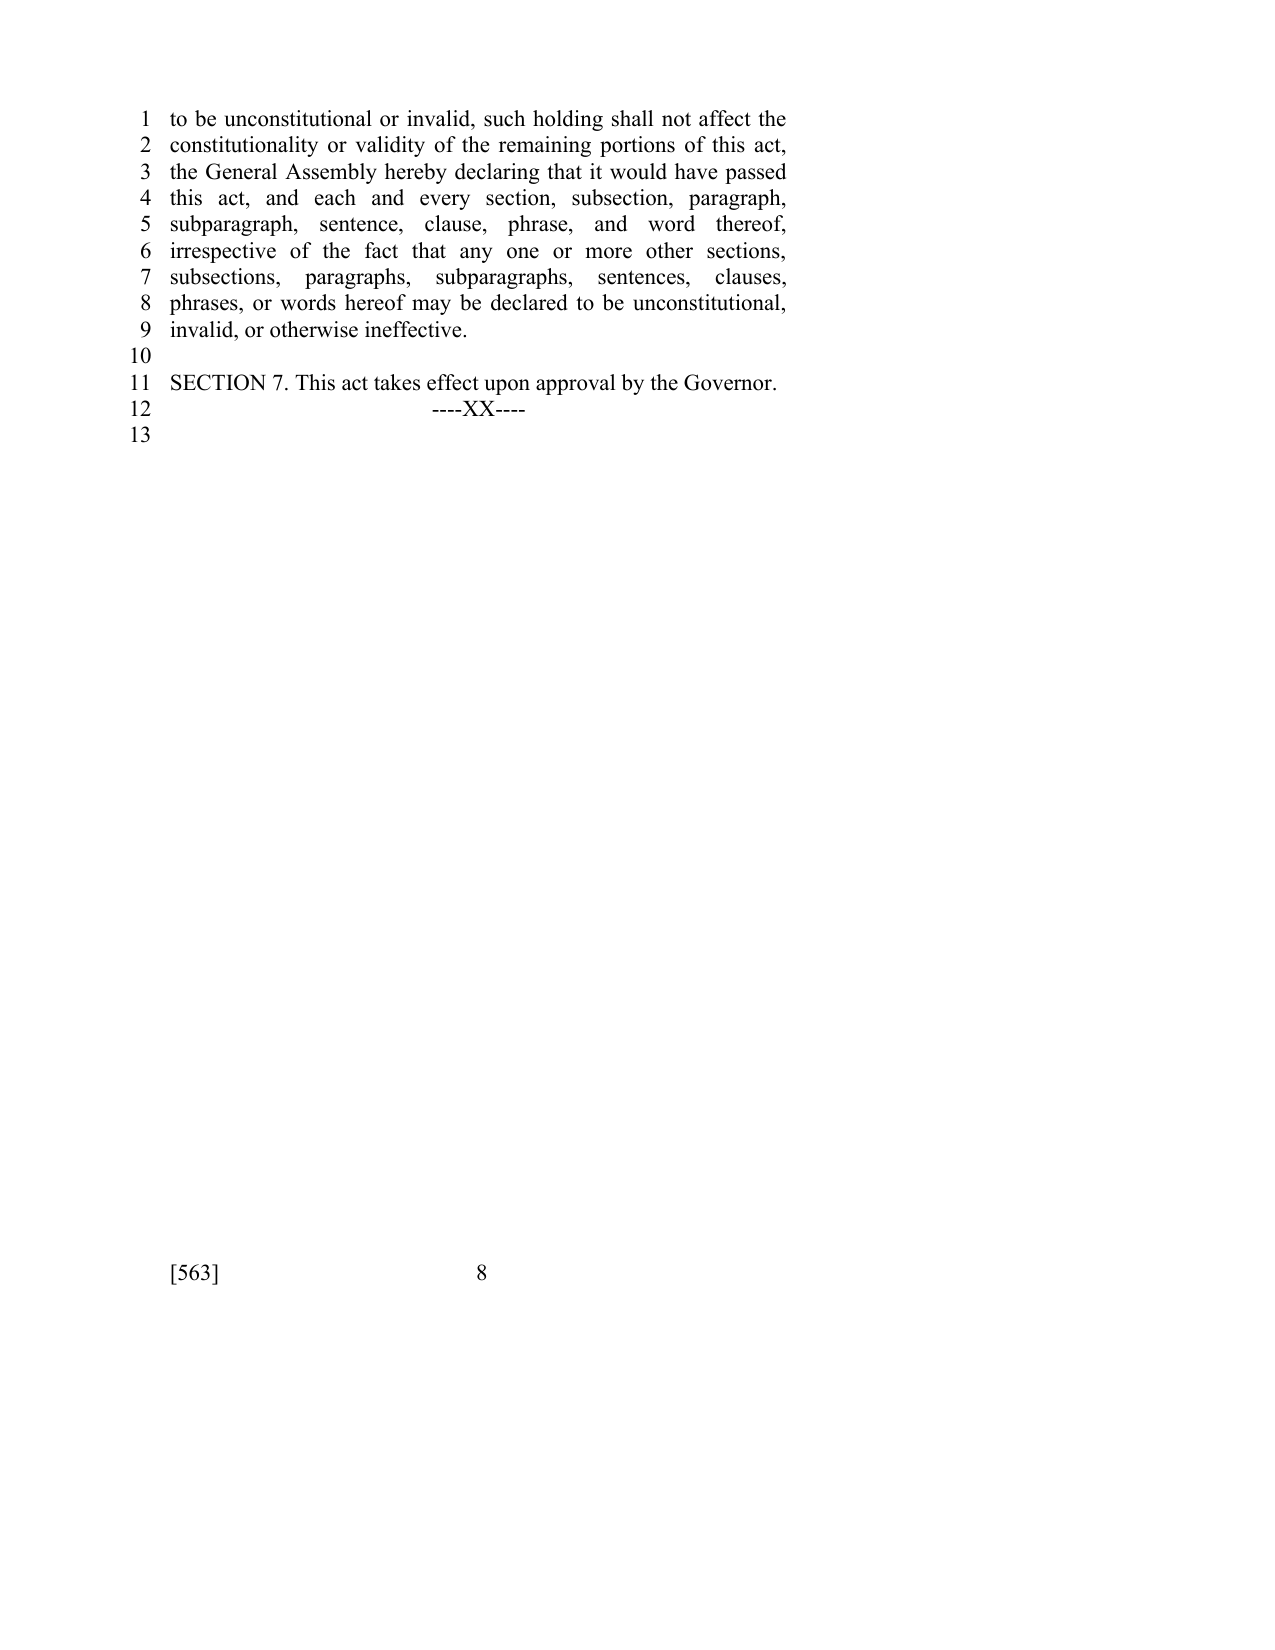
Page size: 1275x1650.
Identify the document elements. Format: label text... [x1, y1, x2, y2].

text SECTION 7. This act takes effect upon approval by the Governor. [169, 368, 787, 395]
text ----XX---- [169, 395, 787, 421]
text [169, 105, 787, 342]
